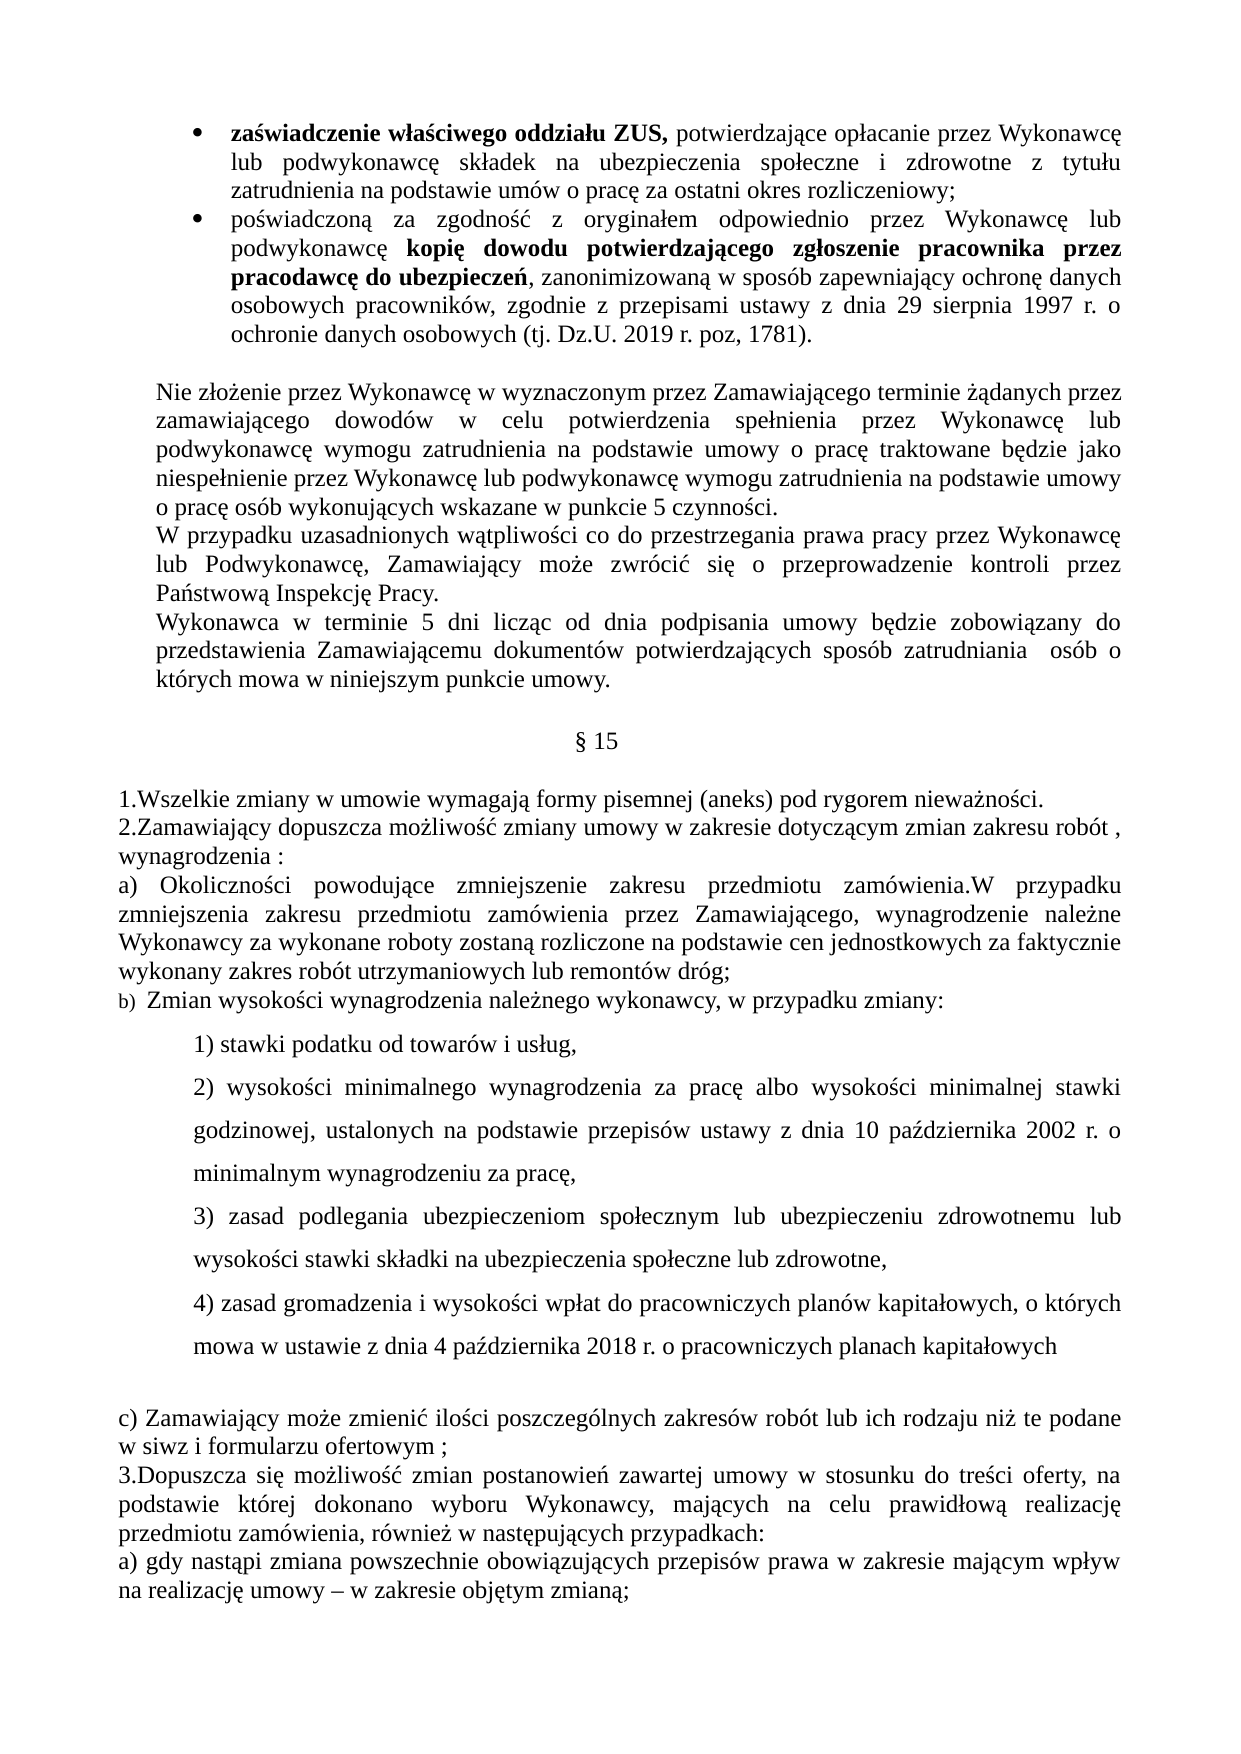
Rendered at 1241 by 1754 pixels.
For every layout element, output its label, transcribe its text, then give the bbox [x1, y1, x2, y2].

text 2.Zamawiający dopuszcza możliwość zmiany umowy w zakresie dotyczącym zmian zakresu robót , wynagrodzenia : [118, 812, 1122, 870]
list poświadczoną za zgodność z oryginałem odpowiednio przez Wykonawcę lub podwykonawcę kopię dowodu potwierdzającego zgłoszenie pracownika przez pracodawcę do ubezpieczeń, zanonimizowaną w sposób zapewniający ochronę danych osobowych pracowników, zgodnie z przepisami ustawy z dnia 29 sierpnia 1997 r. o ochronie danych osobowych (tj. Dz.U. 2019 r. poz, 1781). [193, 204, 1122, 348]
text c) Zamawiający może zmienić ilości poszczególnych zakresów robót lub ich rodzaju niż te podane w siwz i formularzu ofertowym ; [118, 1403, 1122, 1460]
list W przypadku uzasadnionych wątpliwości co do przestrzegania prawa pracy przez Wykonawcę lub Podwykonawcę, Zamawiający może zwrócić się o przeprowadzenie kontroli przez Państwową Inspekcję Pracy. [156, 521, 1122, 607]
text a) gdy nastąpi zmiana powszechnie obowiązujących przepisów prawa w zakresie mającym wpływ na realizację umowy – w zakresie objętym zmianą; [118, 1546, 1122, 1604]
text a) Okoliczności powodujące zmniejszenie zakresu przedmiotu zamówienia.W przypadku zmniejszenia zakresu przedmiotu zamówienia przez Zamawiającego, wynagrodzenie należne Wykonawcy za wykonane roboty zostaną rozliczone na podstawie cen jednostkowych za faktycznie wykonany zakres robót utrzymaniowych lub remontów dróg; [118, 870, 1122, 985]
text b) Zmian wysokości wynagrodzenia należnego wykonawcy, w przypadku zmiany: [118, 985, 1122, 1014]
text 1) stawki podatku od towarów i usług, [193, 1029, 1122, 1058]
list Nie złożenie przez Wykonawcę w wyznaczonym przez Zamawiającego terminie żądanych przez zamawiającego dowodów w celu potwierdzenia spełnienia przez Wykonawcę lub podwykonawcę wymogu zatrudnienia na podstawie umowy o pracę traktowane będzie jako niespełnienie przez Wykonawcę lub podwykonawcę wymogu zatrudnienia na podstawie umowy o pracę osób wykonujących wskazane w punkcie 5 czynności. [156, 377, 1122, 521]
list zaświadczenie właściwego oddziału ZUS, potwierdzające opłacanie przez Wykonawcę lub podwykonawcę składek na ubezpieczenia społeczne i zdrowotne z tytułu zatrudnienia na podstawie umów o pracę za ostatni okres rozliczeniowy; [193, 118, 1122, 204]
text 3) zasad podlegania ubezpieczeniom społecznym lub ubezpieczeniu zdrowotnemu lub wysokości stawki składki na ubezpieczenia społeczne lub zdrowotne, [193, 1201, 1122, 1273]
text 1.Wszelkie zmiany w umowie wymagają formy pisemnej (aneks) pod rygorem nieważności. [118, 784, 1122, 812]
text 4) zasad gromadzenia i wysokości wpłat do pracowniczych planów kapitałowych, o których mowa w ustawie z dnia 4 października 2018 r. o pracowniczych planach kapitałowych [193, 1288, 1122, 1359]
text 2) wysokości minimalnego wynagrodzenia za pracę albo wysokości minimalnej stawki godzinowej, ustalonych na podstawie przepisów ustawy z dnia 10 października 2002 r. o minimalnym wynagrodzeniu za pracę, [193, 1072, 1122, 1187]
list Wykonawca w terminie 5 dni licząc od dnia podpisania umowy będzie zobowiązany do przedstawienia Zamawiającemu dokumentów potwierdzających sposób zatrudniania osób o których mowa w niniejszym punkcie umowy. [156, 607, 1122, 693]
text § 15 [118, 726, 1122, 755]
text 3.Dopuszcza się możliwość zmian postanowień zawartej umowy w stosunku do treści oferty, na podstawie której dokonano wyboru Wykonawcy, mających na celu prawidłową realizację przedmiotu zamówienia, również w następujących przypadkach: [118, 1460, 1122, 1546]
